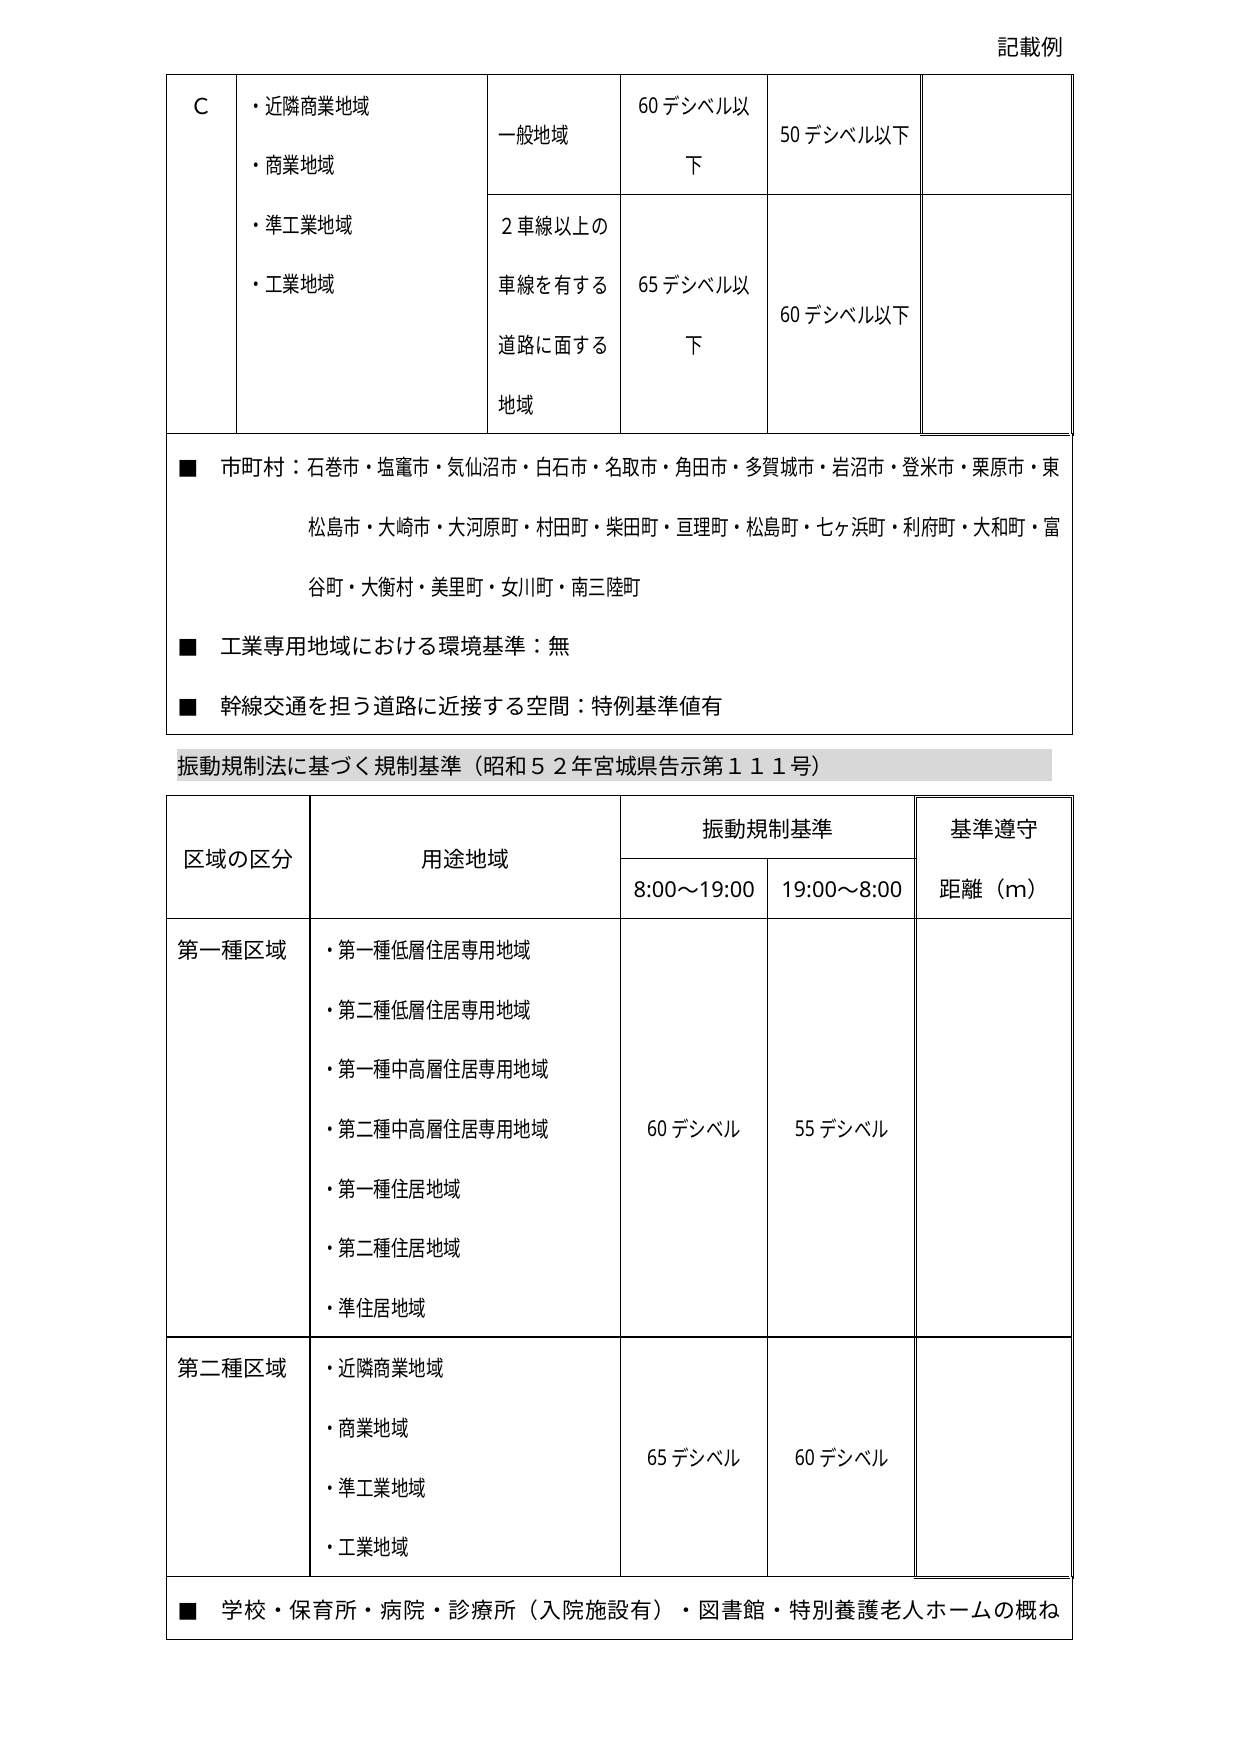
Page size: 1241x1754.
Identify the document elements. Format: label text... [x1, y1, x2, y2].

table_cell 60デシベル [768, 1338, 914, 1576]
table_header 基準遵守 距離（ｍ） [917, 798, 1071, 918]
table_cell [923, 195, 1071, 433]
table_cell 8:00～19:00 [621, 859, 767, 918]
table_cell ・第一種低層住居専用地域 ・第二種低層住居専用地域 ・第一種中高層住居専用地域 ・第二種中高層住居専用地域 ・第一種住居地域 ・第二種住居地域 ・準住居地域 [311, 919, 620, 1336]
table_cell [923, 75, 1071, 194]
table_cell 第一種区域 [167, 919, 309, 1336]
table_header 振動規制基準 [621, 796, 914, 858]
table_cell ２車線以上の車線を有する道路に面する地域 [488, 195, 620, 433]
table_cell 65デシベル以下 [621, 195, 767, 433]
table_cell ・近隣商業地域 ・商業地域 ・準工業地域 ・工業地域 [311, 1338, 620, 1576]
table_cell Ｃ [167, 75, 236, 433]
table_header 区域の区分 [167, 796, 309, 918]
table_cell 第二種区域 [167, 1338, 309, 1576]
table_cell 65デシベル [621, 1338, 767, 1576]
table_cell 60デシベル以下 [768, 195, 920, 433]
table_cell [917, 1338, 1071, 1576]
table_cell 55デシベル [768, 919, 914, 1336]
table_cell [167, 1576, 1072, 1638]
table_cell 50デシベル以下 [768, 75, 920, 194]
text 振動規制法に基づく規制基準（昭和５２年宮城県告示第１１１号） [177, 735, 1063, 795]
table_cell 一般地域 [488, 75, 620, 194]
table_cell 60デシベル [621, 919, 767, 1336]
table_cell ・近隣商業地域 ・商業地域 ・準工業地域 ・工業地域 [237, 75, 487, 433]
table_cell 60デシベル以下 [621, 75, 767, 194]
table_cell [917, 919, 1071, 1336]
table_cell ■ 市町村：石巻市・塩竃市・気仙沼市・白石市・名取市・角田市・多賀城市・岩沼市・登米市・栗原市・東松島市・大崎市・大河原町・村田町・柴田町・亘理町・松島町・七ヶ浜町・利府町・大和町・富谷町・大衡村・美里町・女川町・南三陸町 ■ 工業専用地域における環境基準：無 ■ 幹線交通を担う道路に近接する空間：特例基準値有 [167, 433, 1072, 734]
table_header 用途地域 [311, 796, 620, 918]
table_cell 19:00～8:00 [768, 859, 914, 918]
